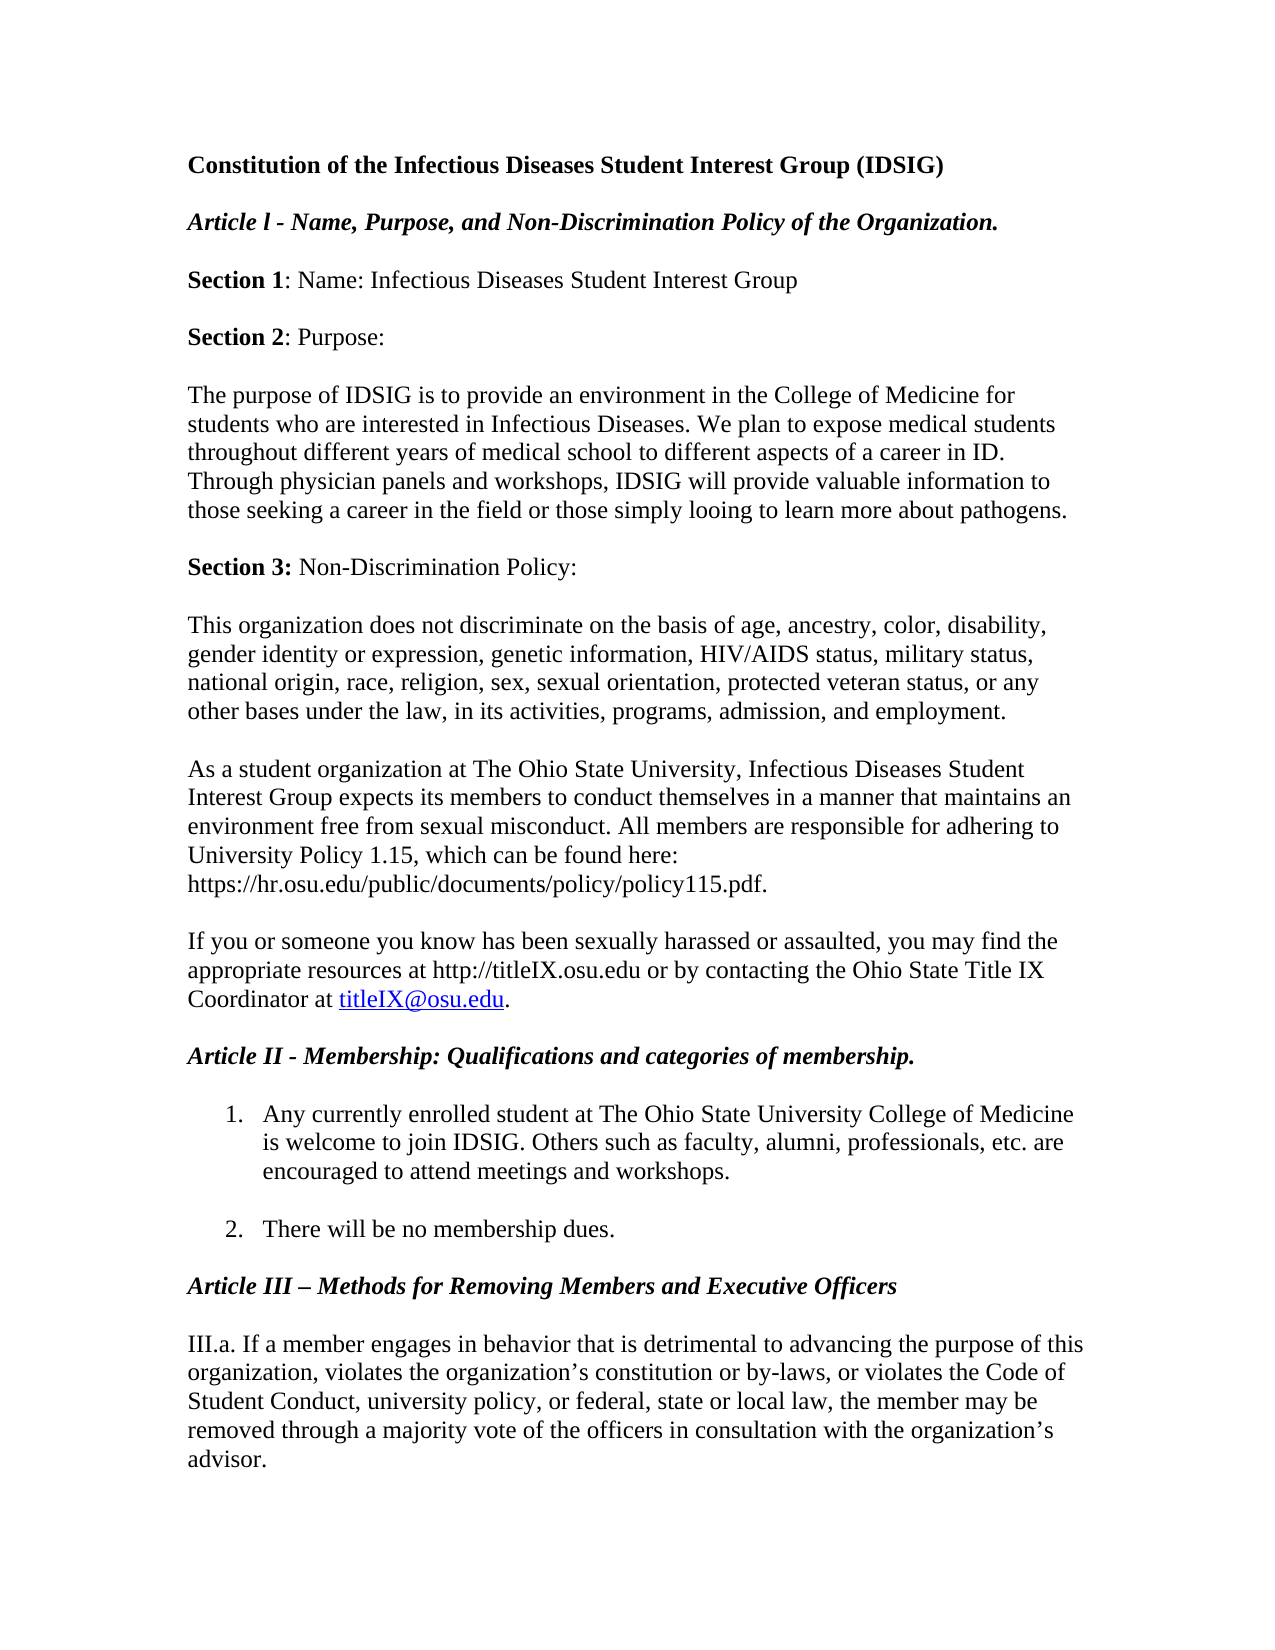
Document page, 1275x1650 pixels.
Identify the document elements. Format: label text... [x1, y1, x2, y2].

text Section 1: Name: Infectious Diseases Student Interest Group [187, 265, 1087, 294]
list Any currently enrolled student at The Ohio State University College of Medicine is welcome to join IDSIG. Others such as faculty, alumni, professionals, etc. are encouraged to attend meetings and workshops. [225, 1099, 1087, 1185]
text If you or someone you know has been sexually harassed or assaulted, you may find the appropriate resources at http://titleIX.osu.edu or by contacting the Ohio State Title IX Coordinator at titleIX@osu.edu. [187, 926, 1087, 1012]
text As a student organization at The Ohio State University, Infectious Diseases Student Interest Group expects its members to conduct themselves in a manner that maintains an environment free from sexual misconduct. All members are responsible for adhering to University Policy 1.15, which can be found here: https://hr.osu.edu/public/documents/policy/policy115.pdf. [187, 754, 1087, 897]
text Article l - Name, Purpose, and Non-Discrimination Policy of the Organization. [187, 207, 1087, 236]
text III.a. If a member engages in behavior that is detrimental to advancing the purpose of this organization, violates the organization’s constitution or by-laws, or violates the Code of Student Conduct, university policy, or federal, state or local law, the member may be removed through a majority vote of the officers in consultation with the organization’s advisor. [187, 1329, 1087, 1472]
text Section 3: Non-Discrimination Policy: [187, 552, 1087, 581]
text Article II - Membership: Qualifications and categories of membership. [187, 1041, 1087, 1070]
text The purpose of IDSIG is to provide an environment in the College of Medicine for students who are interested in Infectious Diseases. We plan to expose medical students throughout different years of medical school to different aspects of a career in ID. Through physician panels and workshops, IDSIG will provide valuable information to those seeking a career in the field or those simply looing to learn more about pathogens. [187, 380, 1087, 524]
text Section 2: Purpose: [187, 322, 1087, 351]
text Article III – Methods for Removing Members and Executive Officers [187, 1271, 1087, 1300]
text This organization does not discriminate on the basis of age, ancestry, color, disability, gender identity or expression, genetic information, HIV/AIDS status, military status, national origin, race, religion, sex, sexual orientation, protected veteran status, or any other bases under the law, in its activities, programs, admission, and employment. [187, 610, 1087, 725]
list There will be no membership dues. [225, 1214, 1087, 1242]
text Constitution of the Infectious Diseases Student Interest Group (IDSIG) [187, 150, 1087, 179]
